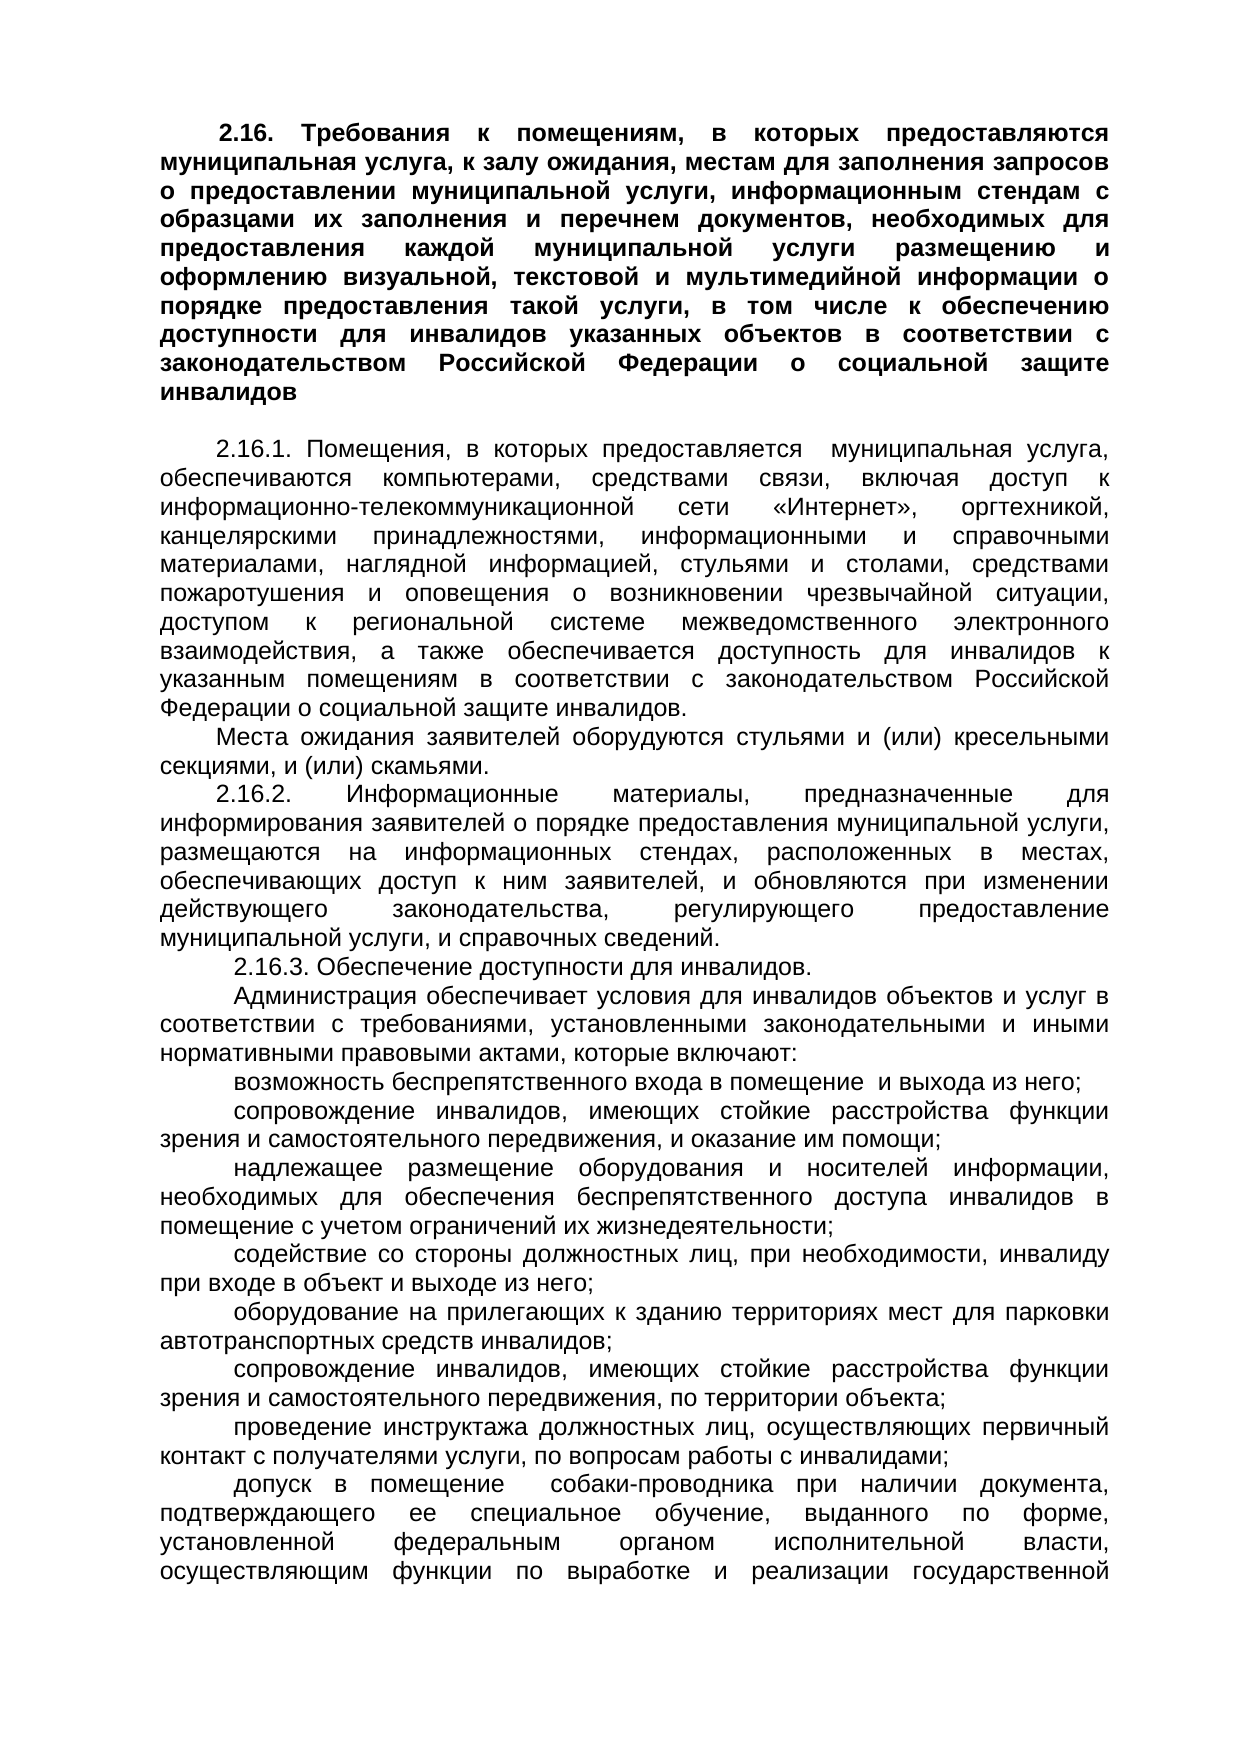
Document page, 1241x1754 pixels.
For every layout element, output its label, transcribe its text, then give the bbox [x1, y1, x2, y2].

text возможность беспрепятственного входа в помещение и выхода из него; [159, 1067, 1110, 1096]
text оборудование на прилегающих к зданию территориях мест для парковки автотранспортных средств инвалидов; [159, 1297, 1110, 1354]
text сопровождение инвалидов, имеющих стойкие расстройства функции зрения и самостоятельного передвижения, и оказание им помощи; [159, 1096, 1110, 1153]
text Администрация обеспечивает условия для инвалидов объектов и услуг в соответствии с требованиями, установленными законодательными и иными нормативными правовыми актами, которые включают: [159, 981, 1110, 1067]
text Места ожидания заявителей оборудуются стульями и (или) кресельными секциями, и (или) скамьями. [159, 722, 1110, 779]
text сопровождение инвалидов, имеющих стойкие расстройства функции зрения и самостоятельного передвижения, по территории объекта; [159, 1354, 1110, 1412]
text 2.16.2. Информационные материалы, предназначенные для информирования заявителей о порядке предоставления муниципальной услуги, размещаются на информационных стендах, расположенных в местах, обеспечивающих доступ к ним заявителей, и обновляются при изменении действующего законодательства, регулирующего предоставление муниципальной услуги, и справочных сведений. [159, 779, 1110, 952]
text 2.16.3. Обеспечение доступности для инвалидов. [159, 952, 1110, 981]
text надлежащее размещение оборудования и носителей информации, необходимых для обеспечения беспрепятственного доступа инвалидов в помещение с учетом ограничений их жизнедеятельности; [159, 1153, 1110, 1239]
text проведение инструктажа должностных лиц, осуществляющих первичный контакт с получателями услуги, по вопросам работы с инвалидами; [159, 1412, 1110, 1469]
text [159, 1469, 1110, 1584]
text 2.16.1. Помещения, в которых предоставляется муниципальная услуга, обеспечиваются компьютерами, средствами связи, включая доступ к информационно-телекоммуникационной сети «Интернет», оргтехникой, канцелярскими принадлежностями, информационными и справочными материалами, наглядной информацией, стульями и столами, средствами пожаротушения и оповещения о возникновении чрезвычайной ситуации, доступом к региональной системе межведомственного электронного взаимодействия, а также обеспечивается доступность для инвалидов к указанным помещениям в соответствии с законодательством Российской Федерации о социальной защите инвалидов. [159, 434, 1110, 722]
text содействие со стороны должностных лиц, при необходимости, инвалиду при входе в объект и выходе из него; [159, 1239, 1110, 1297]
text 2.16. Требования к помещениям, в которых предоставляются муниципальная услуга, к залу ожидания, местам для заполнения запросов о предоставлении муниципальной услуги, информационным стендам с образцами их заполнения и перечнем документов, необходимых для предоставления каждой муниципальной услуги размещению и оформлению визуальной, текстовой и мультимедийной информации о порядке предоставления такой услуги, в том числе к обеспечению доступности для инвалидов указанных объектов в соответствии с законодательством Российской Федерации о социальной защите инвалидов [159, 118, 1110, 406]
